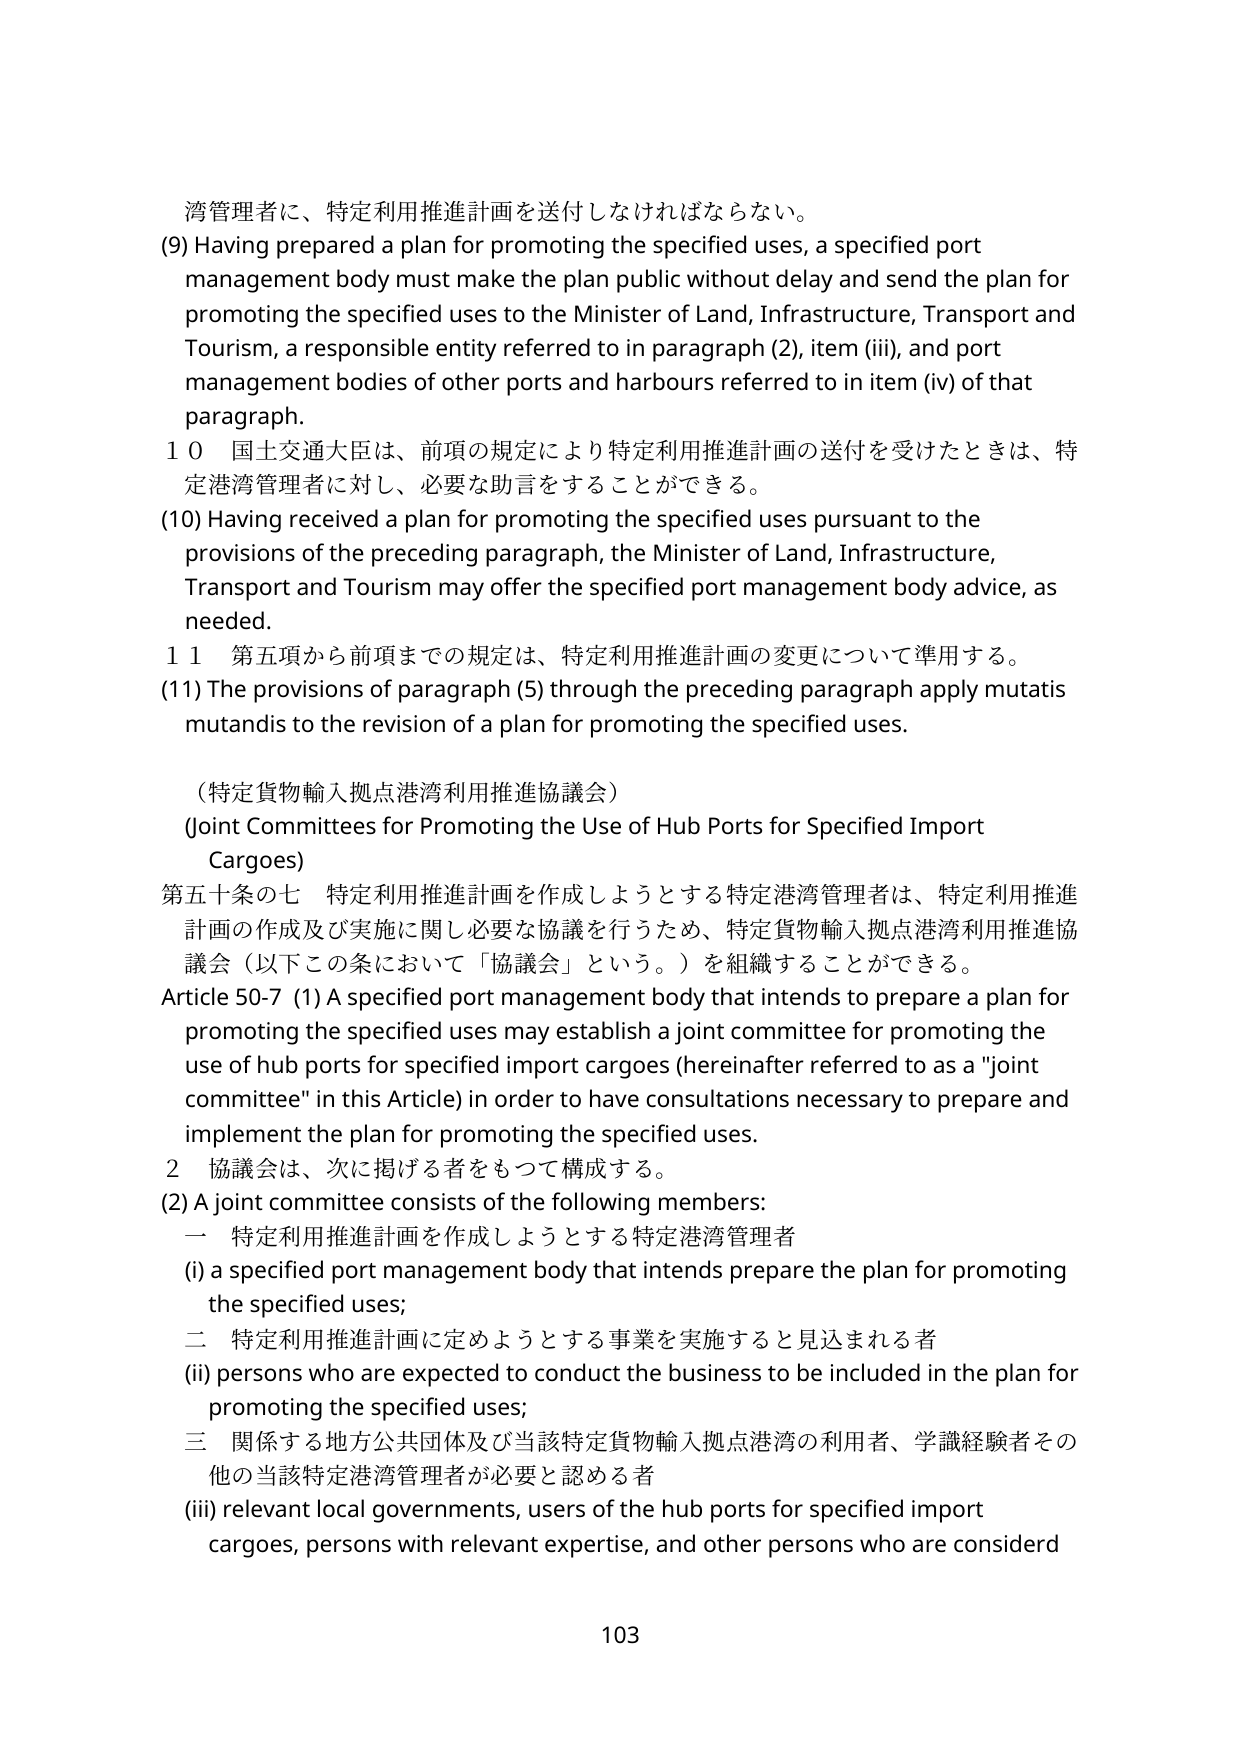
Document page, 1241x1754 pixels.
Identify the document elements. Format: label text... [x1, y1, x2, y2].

text （特定貨物輸入拠点港湾利用推進協議会） [184, 774, 1079, 809]
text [161, 194, 1079, 228]
text (Joint Committees for Promoting the Use of Hub Ports for Specified Import Cargoes) [184, 809, 1079, 877]
text (9) Having prepared a plan for promoting the specified uses, a specified port management body must make the plan public without delay and send the plan for promoting the specified uses to the Minister of Land, Infrastructure, Transport and Tourism, a responsible entity referred to in paragraph (2), item (iii), and port management bodies of other ports and harbours referred to in item (iv) of that paragraph. [161, 228, 1079, 433]
text ２ 協議会は、次に掲げる者をもつて構成する。 [161, 1150, 1079, 1184]
text (ii) persons who are expected to conduct the business to be included in the plan for promoting the specified uses; [184, 1355, 1079, 1424]
text (10) Having received a plan for promoting the specified uses pursuant to the provisions of the preceding paragraph, the Minister of Land, Infrastructure, Transport and Tourism may offer the specified port management body advice, as needed. [161, 501, 1079, 638]
text 一 特定利用推進計画を作成しようとする特定港湾管理者 [184, 1219, 1079, 1253]
text (11) The provisions of paragraph (5) through the preceding paragraph apply mutatis mutandis to the revision of a plan for promoting the specified uses. [161, 672, 1079, 740]
text Article 50-7 (1) A specified port management body that intends to prepare a plan for promoting the specified uses may establish a joint committee for promoting the use of hub ports for specified import cargoes (hereinafter referred to as a "joint committee" in this Article) in order to have consultations necessary to prepare and implement the plan for promoting the specified uses. [161, 979, 1079, 1150]
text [184, 1492, 1079, 1560]
text 三 関係する地方公共団体及び当該特定貨物輸入拠点港湾の利用者、学識経験者その他の当該特定港湾管理者が必要と認める者 [184, 1424, 1079, 1492]
text 第五十条の七 特定利用推進計画を作成しようとする特定港湾管理者は、特定利用推進計画の作成及び実施に関し必要な協議を行うため、特定貨物輸入拠点港湾利用推進協議会（以下この条において「協議会」という。）を組織することができる。 [161, 877, 1079, 979]
text (2) A joint committee consists of the following members: [161, 1184, 1079, 1219]
text (i) a specified port management body that intends prepare the plan for promoting the specified uses; [184, 1253, 1079, 1321]
text １１ 第五項から前項までの規定は、特定利用推進計画の変更について準用する。 [161, 638, 1079, 672]
text 二 特定利用推進計画に定めようとする事業を実施すると見込まれる者 [184, 1321, 1079, 1355]
text １０ 国土交通大臣は、前項の規定により特定利用推進計画の送付を受けたときは、特定港湾管理者に対し、必要な助言をすることができる。 [161, 433, 1079, 501]
